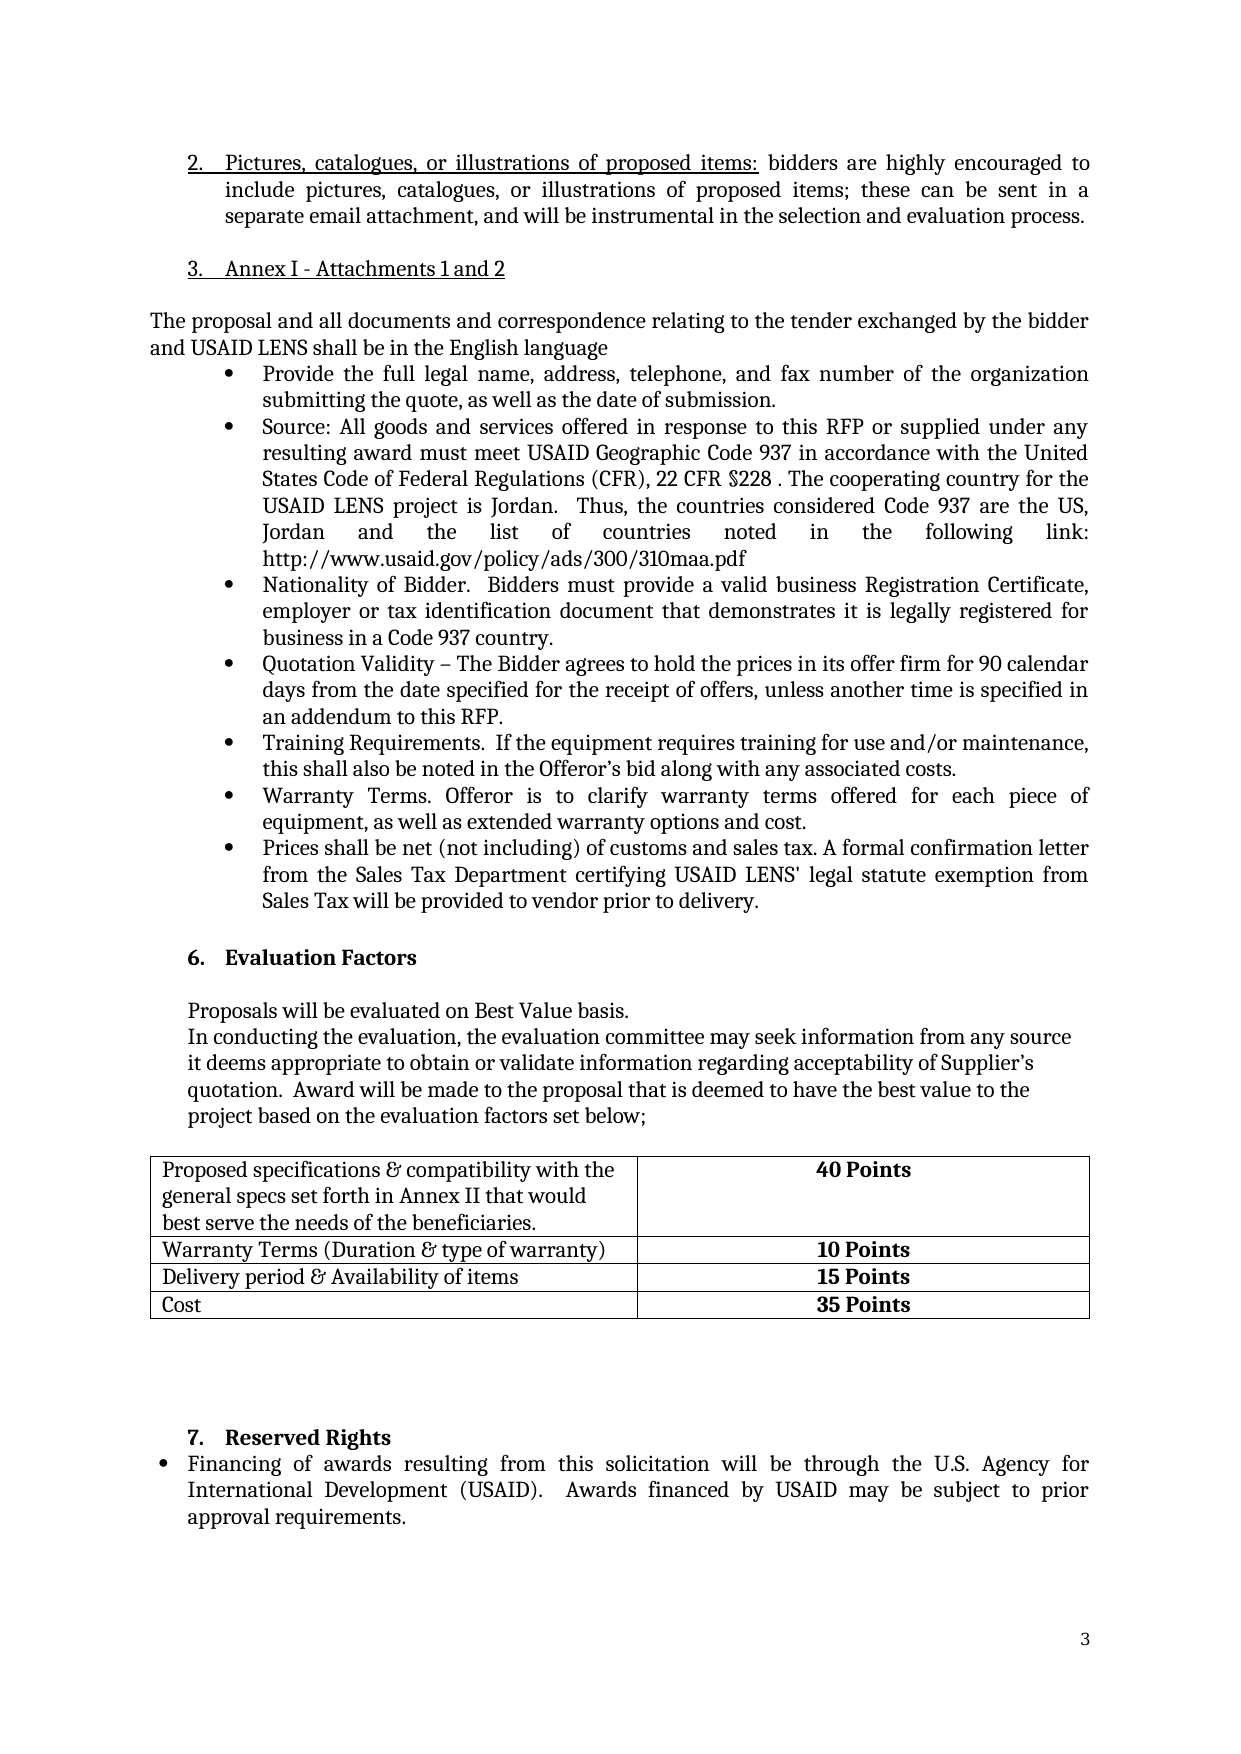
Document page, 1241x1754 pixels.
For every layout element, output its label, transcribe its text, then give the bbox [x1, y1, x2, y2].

list Financing of awards resulting from this solicitation will be through the U.S. Agency for International Development (USAID). Awards financed by USAID may be subject to prior approval requirements. [159, 1451, 1090, 1530]
list Pictures, catalogues, or illustrations of proposed items: bidders are highly encouraged to include pictures, catalogues, or illustrations of proposed items; these can be sent in a separate email attachment, and will be instrumental in the selection and evaluation process. [187, 150, 1090, 229]
list Source: All goods and services offered in response to this RFP or supplied under any resulting award must meet USAID Geographic Code 937 in accordance with the United States Code of Federal Regulations (CFR), 22 CFR §228 . The cooperating country for the USAID LENS project is Jordan. Thus, the countries considered Code 937 are the US, Jordan and the list of countries noted in the following link: http://www.usaid.gov/policy/ads/300/310maa.pdf [225, 413, 1090, 572]
list Provide the full legal name, address, telephone, and fax number of the organization submitting the quote, as well as the date of submission. [225, 361, 1090, 413]
table_cell Warranty Terms (Duration & type of warranty) [151, 1237, 637, 1263]
list Annex I - Attachments 1 and 2 [187, 255, 1090, 282]
list Evaluation Factors [187, 945, 1090, 971]
list Prices shall be net (not including) of customs and sales tax. A formal confirmation letter from the Sales Tax Department certifying USAID LENS' legal statute exemption from Sales Tax will be provided to vendor prior to delivery. [225, 835, 1090, 914]
list Reserved Rights [187, 1424, 1090, 1451]
table_cell 35 Points [638, 1292, 1089, 1318]
list Training Requirements. If the equipment requires training for use and/or maintenance, this shall also be noted in the Offeror’s bid along with any associated costs. [225, 730, 1090, 782]
table_cell Delivery period & Availability of items [151, 1264, 637, 1291]
list Warranty Terms. Offeror is to clarify warranty terms offered for each piece of equipment, as well as extended warranty options and cost. [225, 782, 1090, 835]
text Proposals will be evaluated on Best Value basis. [187, 997, 1090, 1024]
text In conducting the evaluation, the evaluation committee may seek information from any source it deems appropriate to obtain or validate information regarding acceptability of Supplier’s quotation. Award will be made to the proposal that is deemed to have the best value to the project based on the evaluation factors set below; [187, 1024, 1090, 1129]
table_cell Cost [151, 1292, 637, 1318]
table_header Proposed specifications & compatibility with the general specs set forth in Annex II that would best serve the needs of the beneficiaries. [151, 1157, 637, 1236]
table_cell 10 Points [638, 1237, 1089, 1263]
table_header 40 Points [638, 1157, 1089, 1236]
list Nationality of Bidder. Bidders must provide a valid business Registration Certificate, employer or tax identification document that demonstrates it is legally registered for business in a Code 937 country. [225, 572, 1090, 651]
text The proposal and all documents and correspondence relating to the tender exchanged by the bidder and USAID LENS shall be in the English language [150, 308, 1090, 361]
list Quotation Validity – The Bidder agrees to hold the prices in its offer firm for 90 calendar days from the date specified for the receipt of offers, unless another time is specified in an addendum to this RFP. [225, 651, 1090, 730]
table_cell 15 Points [638, 1264, 1089, 1291]
